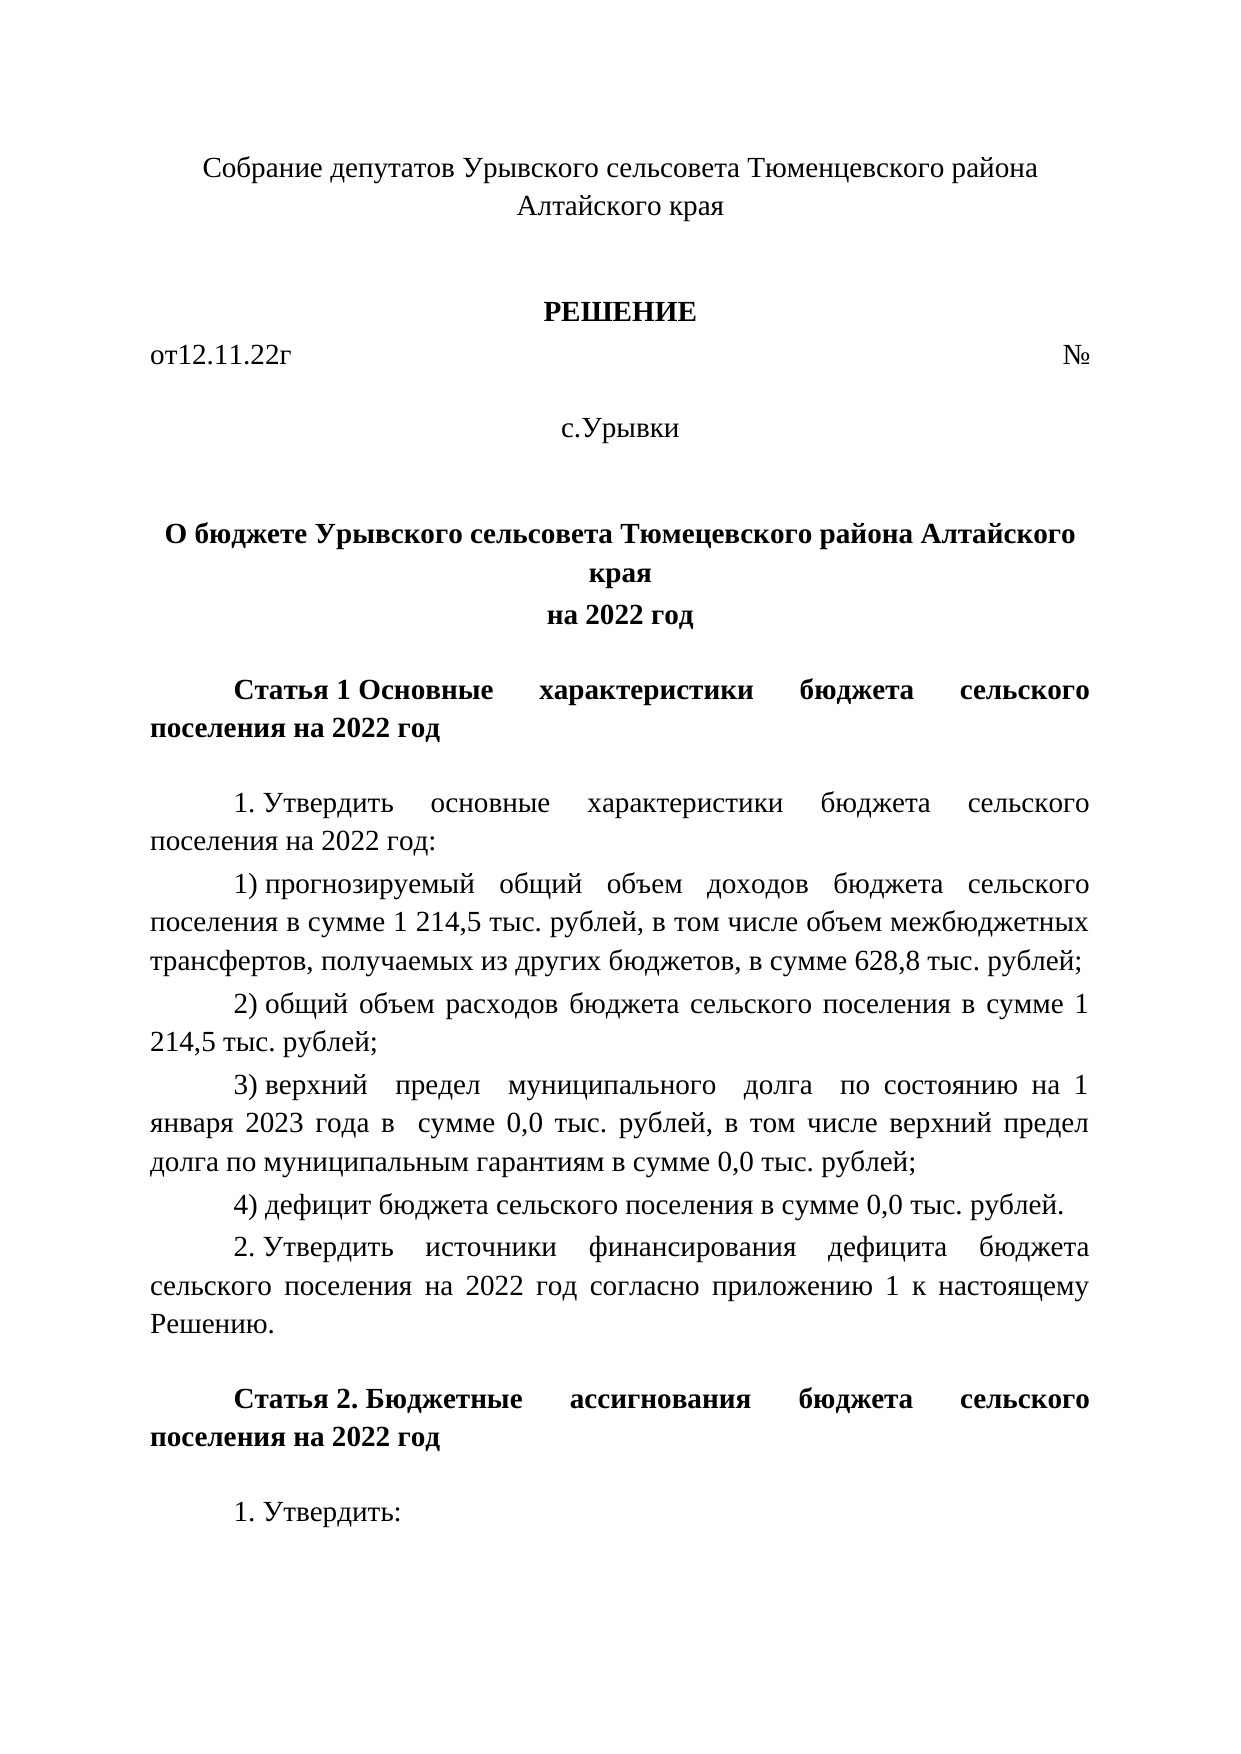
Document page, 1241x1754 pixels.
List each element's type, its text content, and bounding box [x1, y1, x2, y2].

table_header № [682, 337, 1090, 378]
text 2) общий объем расходов бюджета сельского поселения в сумме 1 214,5 тыс. рублей; [150, 986, 1090, 1058]
text 1. Утвердить: [150, 1494, 1090, 1527]
text О бюджете Урывского сельсовета Тюмецевского района Алтайского края [150, 516, 1090, 588]
text 1. Утвердить основные характеристики бюджета сельского поселения на 2022 год: [150, 785, 1090, 857]
text 4) дефицит бюджета сельского поселения в сумме 0,0 тыс. рублей. [150, 1187, 1090, 1220]
text РЕШЕНИЕ [150, 294, 1090, 328]
table_header от12.11.22г [150, 337, 682, 378]
text с.Урывки [150, 410, 1090, 444]
text Собрание депутатов Урывского сельсовета Тюменцевского района Алтайского края [150, 150, 1090, 222]
text 3) верхний предел муниципального долга по состоянию на 1 января 2023 года в сумме 0,0 тыс. рублей, в том числе верхний предел долга по муниципальным гарантиям в сумме 0,0 тыс. рублей; [150, 1067, 1090, 1178]
text Статья 1 Основные характеристики бюджета сельского поселения на 2022 год [150, 672, 1090, 744]
text на 2022 год [150, 597, 1090, 631]
text Статья 2. Бюджетные ассигнования бюджета сельского поселения на 2022 год [150, 1381, 1090, 1453]
text 2. Утвердить источники финансирования дефицита бюджета сельского поселения на 2022 год согласно приложению 1 к настоящему Решению. [150, 1229, 1090, 1340]
text 1) прогнозируемый общий объем доходов бюджета сельского поселения в сумме 1 214,5 тыс. рублей, в том числе объем межбюджетных трансфертов, получаемых из других бюджетов, в сумме 628,8 тыс. рублей; [150, 866, 1090, 977]
